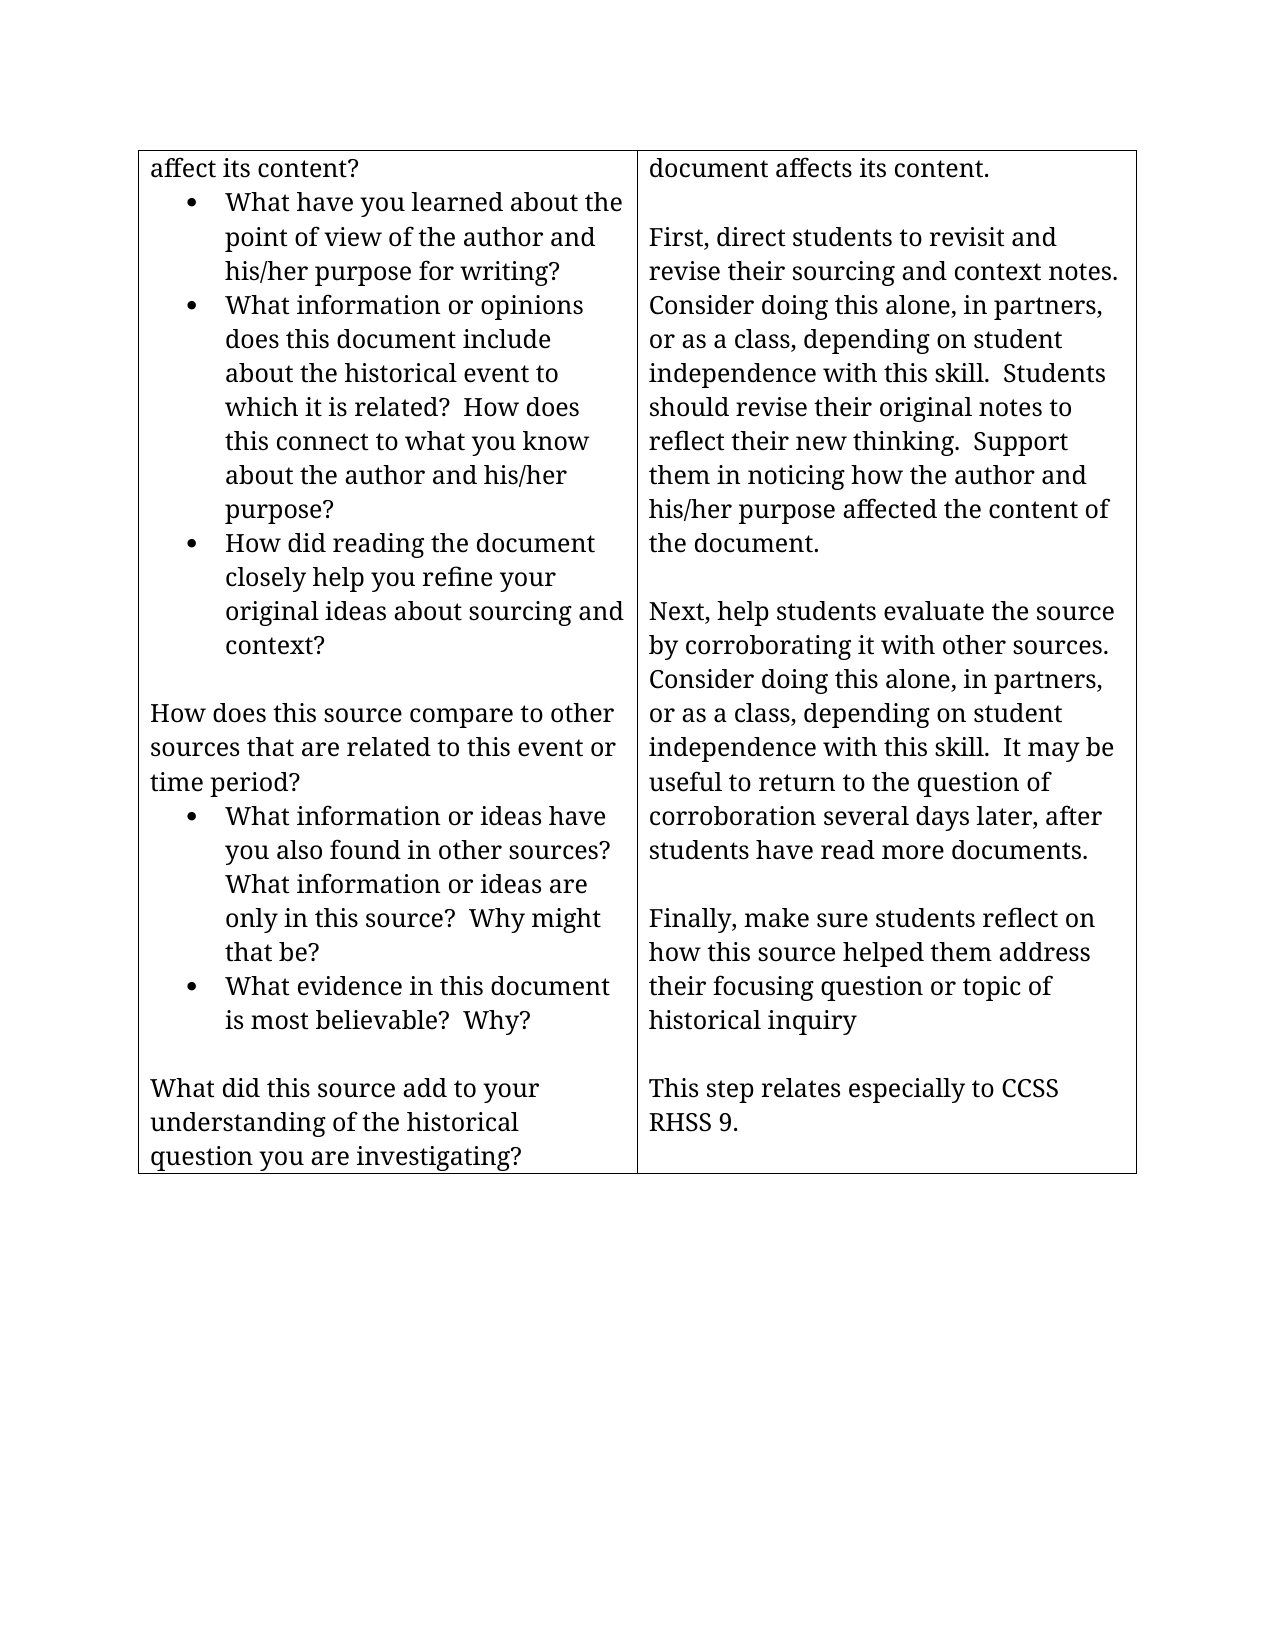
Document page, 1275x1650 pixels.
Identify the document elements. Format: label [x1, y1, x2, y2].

table_cell [139, 151, 637, 1173]
table_cell [638, 151, 1136, 1173]
